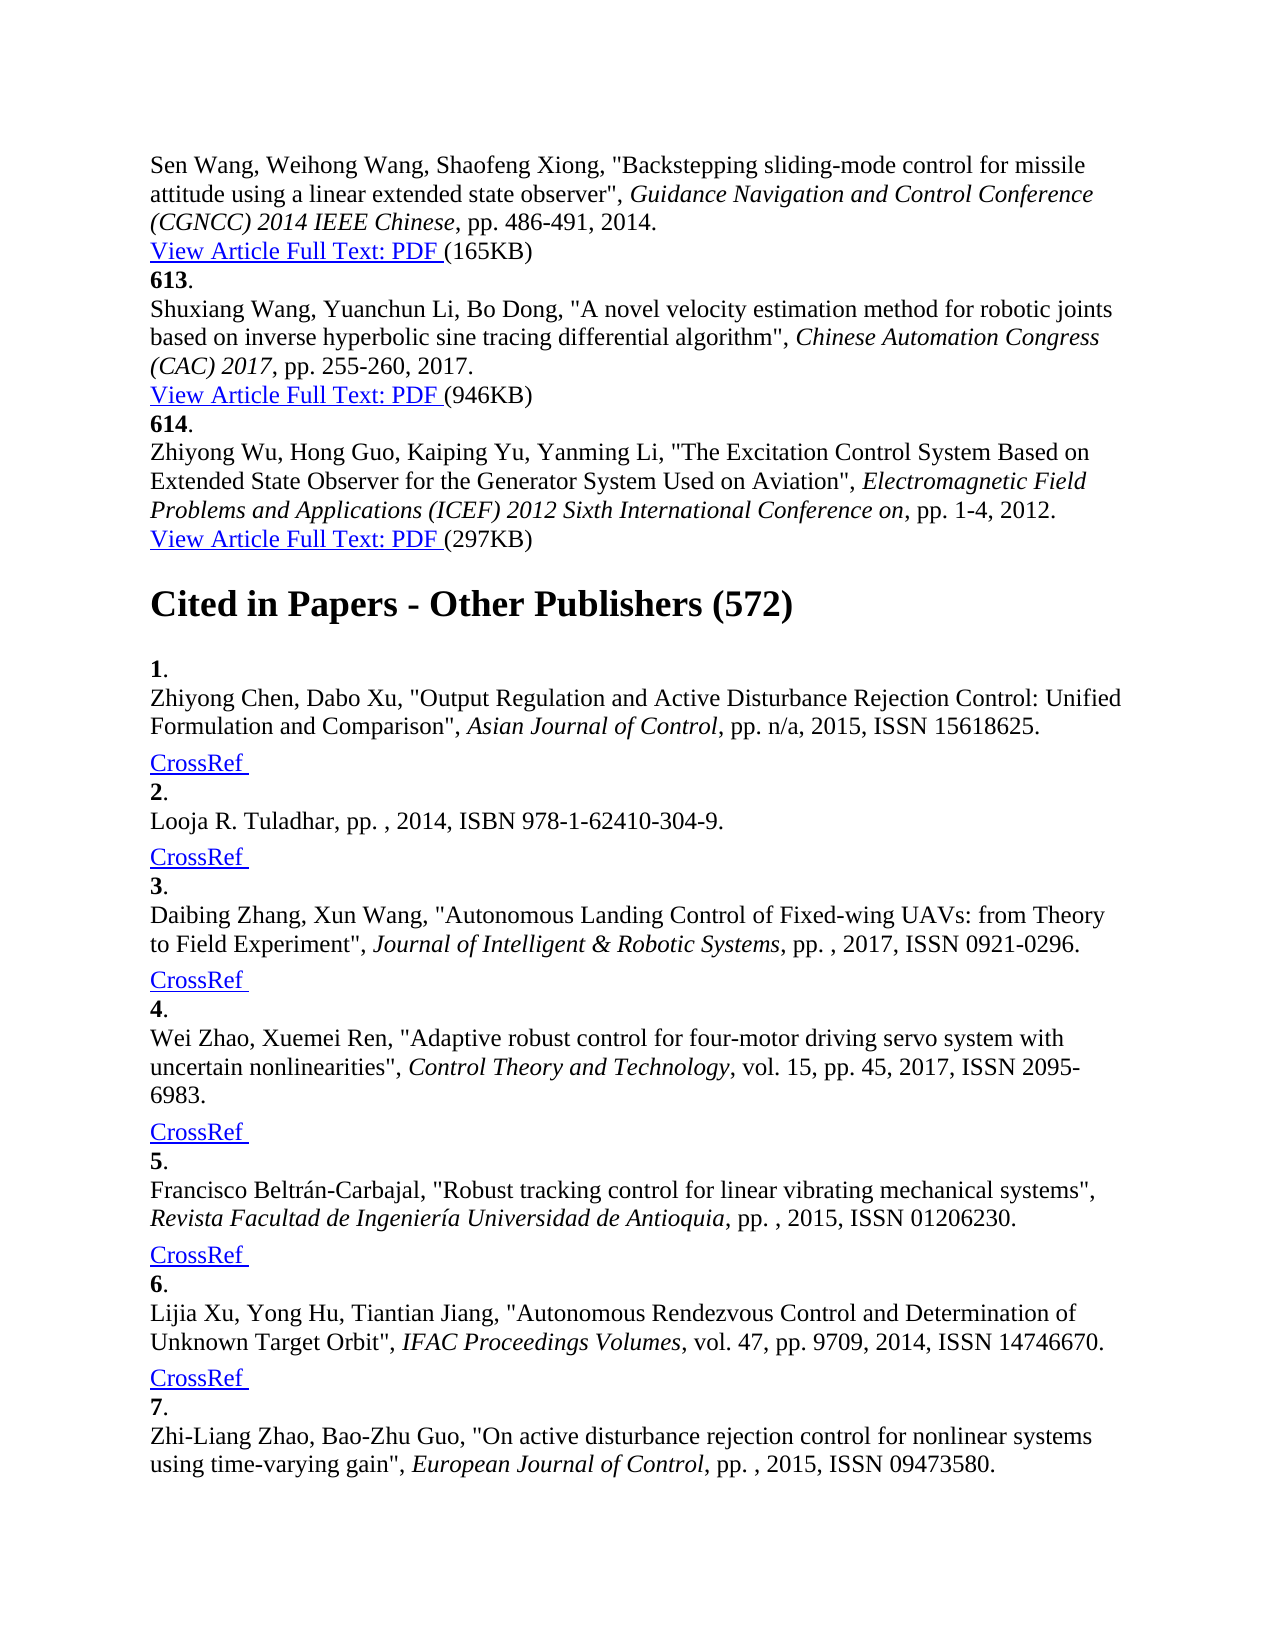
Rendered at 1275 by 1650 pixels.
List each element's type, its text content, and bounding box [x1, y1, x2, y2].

text CrossRef [150, 1109, 1125, 1146]
text Shuxiang Wang, Yuanchun Li, Bo Dong, "A novel velocity estimation method for robotic joints based on inverse hyperbolic sine tracing differential algorithm", Chinese Automation Congress (CAC) 2017, pp. 255-260, 2017. [150, 294, 1125, 380]
text Lijia Xu, Yong Hu, Tiantian Jiang, "Autonomous Rendezvous Control and Determination of Unknown Target Orbit", IFAC Proceedings Volumes, vol. 47, pp. 9709, 2014, ISSN 14746670. [150, 1298, 1125, 1355]
text View Article Full Text: PDF (165KB) [150, 236, 1125, 265]
text Sen Wang, Weihong Wang, Shaofeng Xiong, "Backstepping sliding-mode control for missile attitude using a linear extended state observer", Guidance Navigation and Control Conference (CGNCC) 2014 IEEE Chinese, pp. 486-491, 2014. [150, 150, 1125, 236]
text Zhi-Liang Zhao, Bao-Zhu Guo, "On active disturbance rejection control for nonlinear systems using time-varying gain", European Journal of Control, pp. , 2015, ISSN 09473580. [150, 1421, 1125, 1478]
text CrossRef [150, 1232, 1125, 1269]
text 1. [150, 654, 1125, 683]
text 6. [150, 1269, 1125, 1298]
text Cited in Papers - Other Publishers (572) [150, 582, 1125, 625]
text View Article Full Text: PDF (946KB) [150, 380, 1125, 409]
text 614. [150, 409, 1125, 437]
text 4. [150, 994, 1125, 1023]
text Zhiyong Chen, Dabo Xu, "Output Regulation and Active Disturbance Rejection Control: Unified Formulation and Comparison", Asian Journal of Control, pp. n/a, 2015, ISSN 15618625. [150, 683, 1125, 740]
text CrossRef [150, 834, 1125, 871]
text 613. [150, 265, 1125, 294]
text Daibing Zhang, Xun Wang, "Autonomous Landing Control of Fixed-wing UAVs: from Theory to Field Experiment", Journal of Intelligent & Robotic Systems, pp. , 2017, ISSN 0921-0296. [150, 900, 1125, 957]
text Zhiyong Wu, Hong Guo, Kaiping Yu, Yanming Li, "The Excitation Control System Based on Extended State Observer for the Generator System Used on Aviation", Electromagnetic Field Problems and Applications (ICEF) 2012 Sixth International Conference on, pp. 1-4, 2012. [150, 437, 1125, 524]
text View Article Full Text: PDF (297KB) [150, 524, 1125, 552]
text CrossRef [150, 740, 1125, 777]
text 7. [150, 1392, 1125, 1421]
text 3. [150, 871, 1125, 900]
text CrossRef [150, 957, 1125, 994]
text Francisco Beltrán-Carbajal, "Robust tracking control for linear vibrating mechanical systems", Revista Facultad de Ingeniería Universidad de Antioquia, pp. , 2015, ISSN 01206230. [150, 1175, 1125, 1232]
text CrossRef [150, 1355, 1125, 1392]
text 5. [150, 1146, 1125, 1175]
text 2. [150, 777, 1125, 806]
text Looja R. Tuladhar, pp. , 2014, ISBN 978-1-62410-304-9. [150, 806, 1125, 834]
text Wei Zhao, Xuemei Ren, "Adaptive robust control for four-motor driving servo system with uncertain nonlinearities", Control Theory and Technology, vol. 15, pp. 45, 2017, ISSN 2095-6983. [150, 1023, 1125, 1109]
